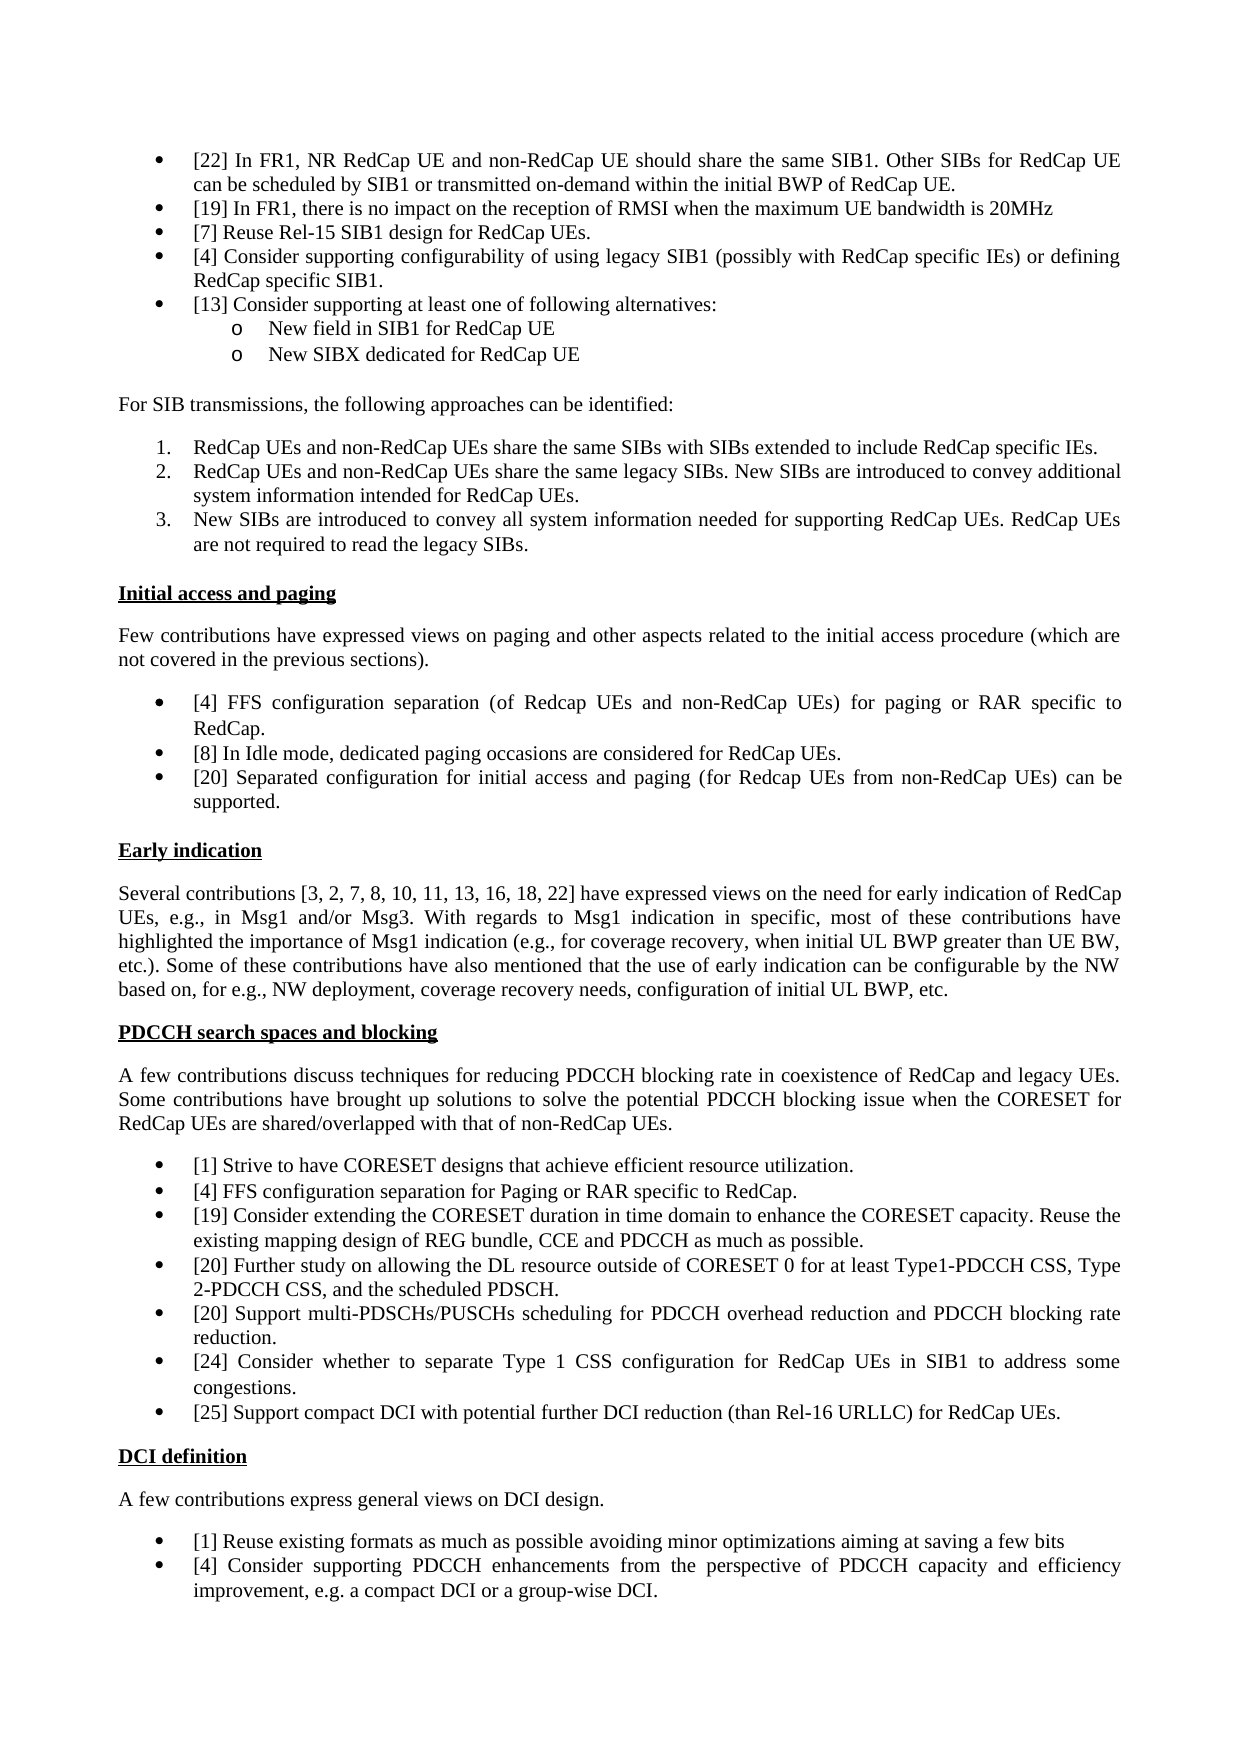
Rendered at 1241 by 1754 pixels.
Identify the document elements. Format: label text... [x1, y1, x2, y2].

list [20] Further study on allowing the DL resource outside of CORESET 0 for at least Type1-PDCCH CSS, Type 2-PDCCH CSS, and the scheduled PDSCH. [156, 1253, 1122, 1301]
list [20] Support multi-PDSCHs/PUSCHs scheduling for PDCCH overhead reduction and PDCCH blocking rate reduction. [156, 1301, 1122, 1349]
list [25] Support compact DCI with potential further DCI reduction (than Rel-16 URLLC) for RedCap UEs. [156, 1400, 1122, 1424]
list RedCap UEs and non-RedCap UEs share the same legacy SIBs. New SIBs are introduced to convey additional system information intended for RedCap UEs. [156, 459, 1122, 507]
list [4] Consider supporting configurability of using legacy SIB1 (possibly with RedCap specific IEs) or defining RedCap specific SIB1. [156, 244, 1122, 292]
text For SIB transmissions, the following approaches can be identified: [118, 392, 1122, 416]
text Several contributions [3, 2, 7, 8, 10, 11, 13, 16, 18, 22] have expressed views on the need for early indication of RedCap UEs, e.g., in Msg1 and/or Msg3. With regards to Msg1 indication in specific, most of these contributions have highlighted the importance of Msg1 indication (e.g., for coverage recovery, when initial UL BWP greater than UE BW, etc.). Some of these contributions have also mentioned that the use of early indication can be configurable by the NW based on, for e.g., NW deployment, coverage recovery needs, configuration of initial UL BWP, etc. [118, 881, 1122, 1001]
list [4] Consider supporting PDCCH enhancements from the perspective of PDCCH capacity and efficiency improvement, e.g. a compact DCI or a group-wise DCI. [156, 1553, 1122, 1602]
list [8] In Idle mode, dedicated paging occasions are considered for RedCap UEs. [156, 741, 1122, 765]
list [4] FFS configuration separation for Paging or RAR specific to RedCap. [156, 1179, 1122, 1203]
list [19] In FR1, there is no impact on the reception of RMSI when the maximum UE bandwidth is 20MHz [156, 196, 1122, 220]
text A few contributions express general views on DCI design. [118, 1487, 1122, 1511]
text A few contributions discuss techniques for reducing PDCCH blocking rate in coexistence of RedCap and legacy UEs. Some contributions have brought up solutions to solve the potential PDCCH blocking issue when the CORESET for RedCap UEs are shared/overlapped with that of non-RedCap UEs. [118, 1062, 1122, 1135]
list New SIBs are introduced to convey all system information needed for supporting RedCap UEs. RedCap UEs are not required to read the legacy SIBs. [156, 507, 1122, 556]
list [1] Reuse existing formats as much as possible avoiding minor optimizations aiming at saving a few bits [156, 1529, 1122, 1553]
text PDCCH search spaces and blocking [118, 1020, 1122, 1044]
list [22] In FR1, NR RedCap UE and non-RedCap UE should share the same SIB1. Other SIBs for RedCap UE can be scheduled by SIB1 or transmitted on-demand within the initial BWP of RedCap UE. [156, 147, 1122, 196]
text Few contributions have expressed views on paging and other aspects related to the initial access procedure (which are not covered in the previous sections). [118, 623, 1122, 671]
list New field in SIB1 for RedCap UE [231, 316, 1122, 342]
text Initial access and paging [118, 581, 1122, 604]
list [4] FFS configuration separation (of Redcap UEs and non-RedCap UEs) for paging or RAR specific to RedCap. [156, 690, 1122, 739]
list [13] Consider supporting at least one of following alternatives: [156, 292, 1122, 316]
list [7] Reuse Rel-15 SIB1 design for RedCap UEs. [156, 220, 1122, 244]
list RedCap UEs and non-RedCap UEs share the same SIBs with SIBs extended to include RedCap specific IEs. [156, 435, 1122, 459]
list [20] Separated configuration for initial access and paging (for Redcap UEs from non-RedCap UEs) can be supported. [156, 765, 1122, 813]
list New SIBX dedicated for RedCap UE [231, 342, 1122, 367]
list [24] Consider whether to separate Type 1 CSS configuration for RedCap UEs in SIB1 to address some congestions. [156, 1349, 1122, 1399]
text DCI definition [118, 1444, 1122, 1468]
text Early indication [118, 838, 1122, 862]
list [19] Consider extending the CORESET duration in time domain to enhance the CORESET capacity. Reuse the existing mapping design of REG bundle, CCE and PDCCH as much as possible. [156, 1203, 1122, 1252]
list [1] Strive to have CORESET designs that achieve efficient resource utilization. [156, 1153, 1122, 1177]
